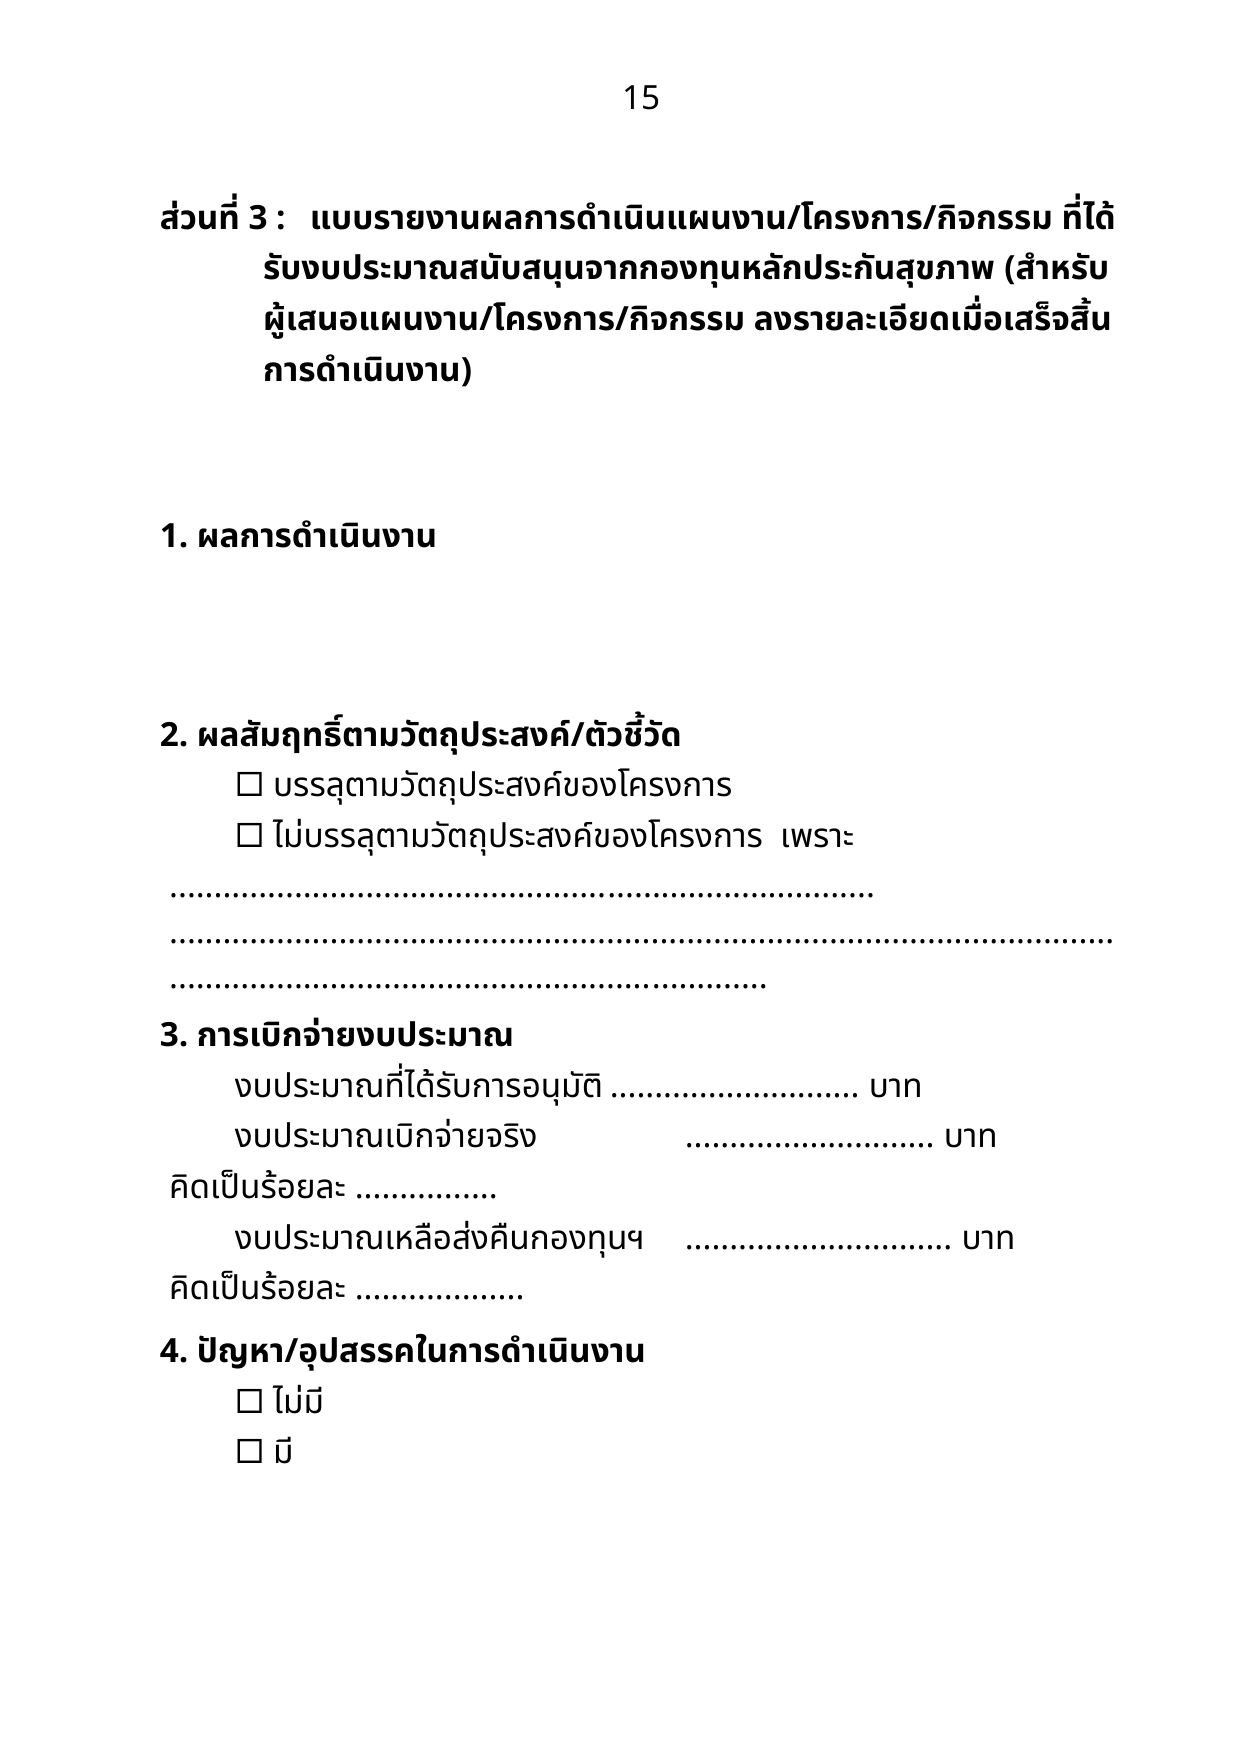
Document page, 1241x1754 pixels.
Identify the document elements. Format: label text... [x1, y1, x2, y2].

text ไม่มี [169, 1378, 1122, 1428]
text คิดเป็นร้อยละ ................ [169, 1163, 1122, 1213]
text 2. ผลสัมฤทธิ์ตามวัตถุประสงค์/ตัวชี้วัด [159, 711, 1122, 761]
text มี [169, 1428, 1122, 1479]
text งบประมาณที่ได้รับการอนุมัติ ............................ บาท [169, 1062, 1122, 1112]
text ............................................................................................................................................................................. [169, 908, 1122, 998]
text ส่วนที่ 3 : แบบรายงานผลการดำเนินแผนงาน/โครงการ/กิจกรรม ที่ได้รับงบประมาณสนับสนุนจากกองทุนหลักประกันสุขภาพ (สำหรับผู้เสนอแผนงาน/โครงการ/กิจกรรม ลงรายละเอียดเมื่อเสร็จสิ้นการดำเนินงาน) [159, 193, 1122, 396]
text 4. ปัญหา/อุปสรรคในการดำเนินงาน [159, 1327, 1122, 1378]
text ไม่บรรลุตามวัตถุประสงค์ของโครงการ เพราะ ............................................................................... [169, 812, 1122, 908]
text งบประมาณเหลือส่งคืนกองทุนฯ .............................. บาท [169, 1213, 1122, 1264]
text คิดเป็นร้อยละ ................... [169, 1264, 1122, 1315]
text 3. การเบิกจ่ายงบประมาณ [159, 1011, 1122, 1062]
text บรรลุตามวัตถุประสงค์ของโครงการ [169, 761, 1122, 812]
text 1. ผลการดำเนินงาน [159, 512, 1122, 562]
text งบประมาณเบิกจ่ายจริง ............................ บาท [169, 1112, 1122, 1163]
